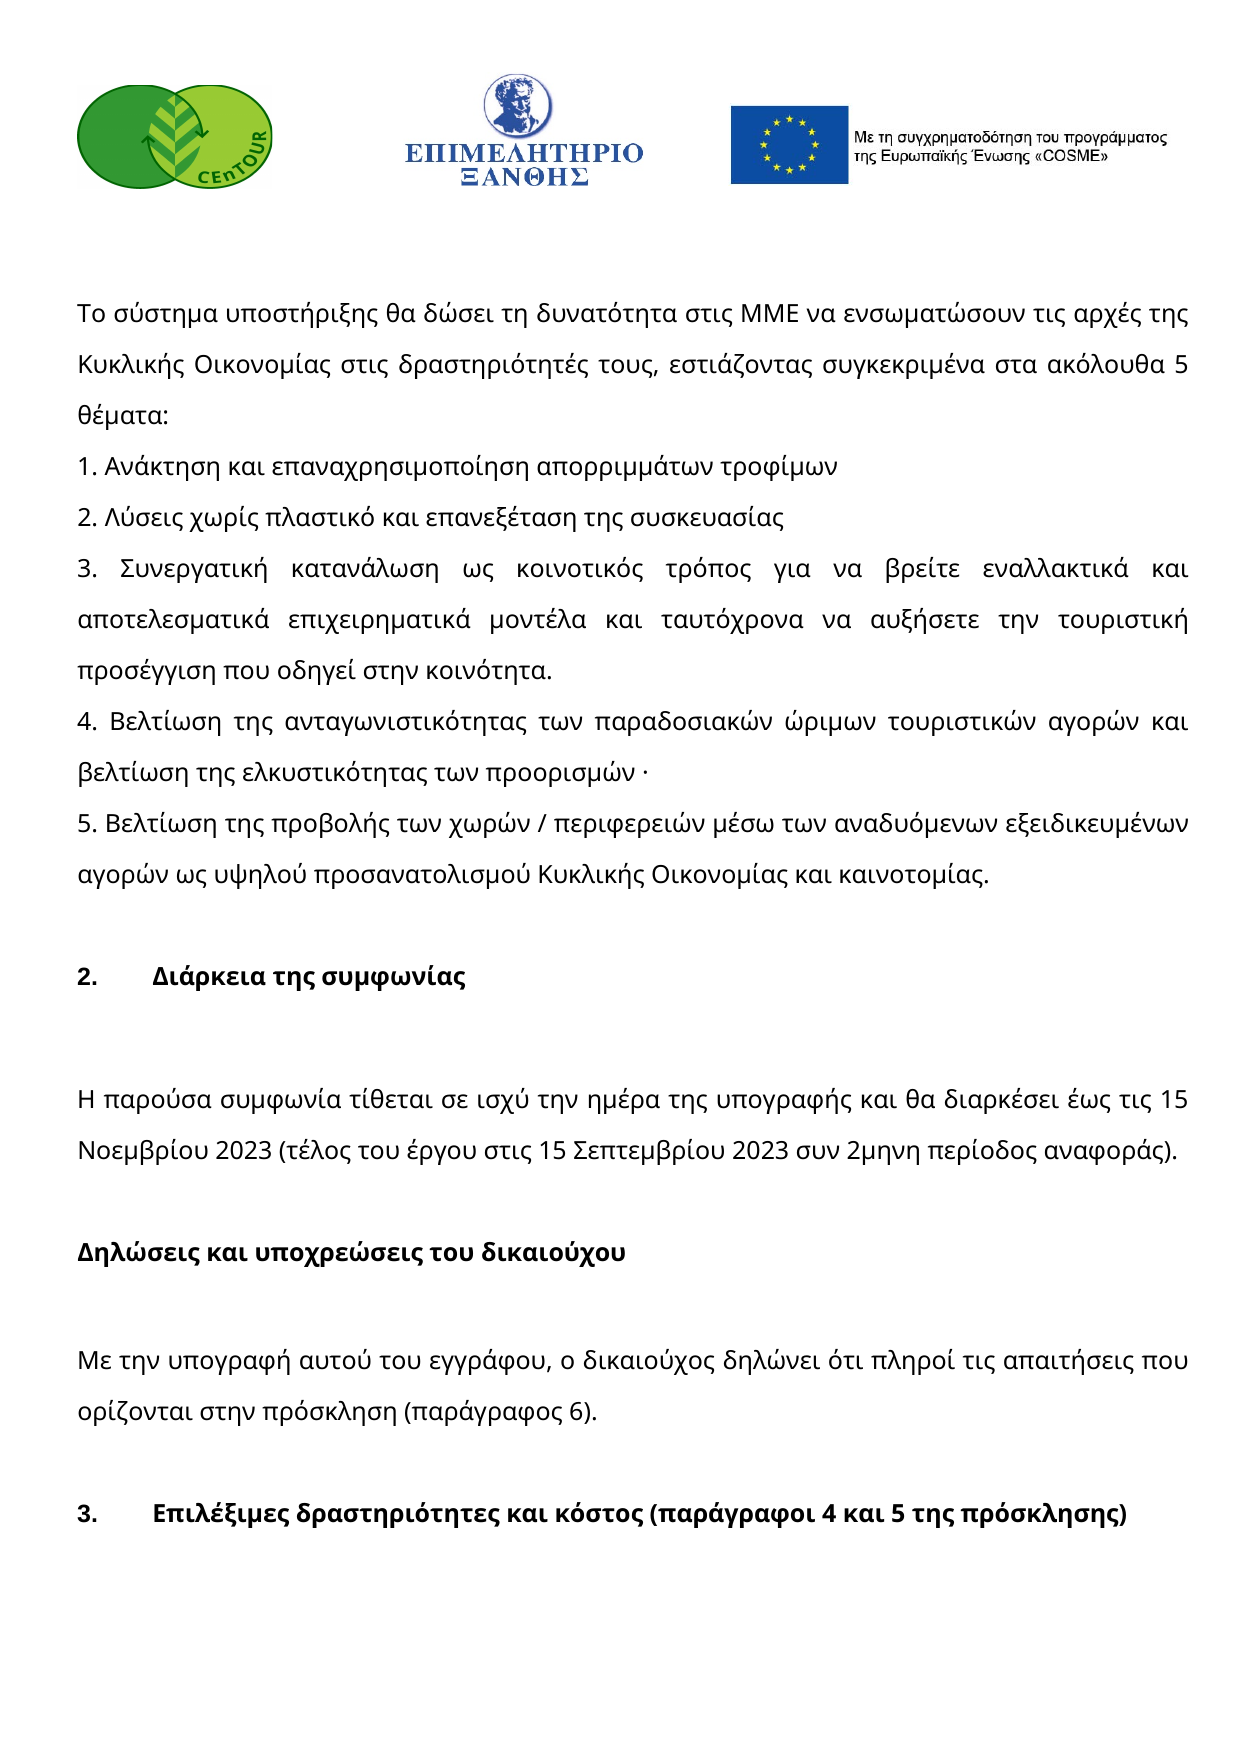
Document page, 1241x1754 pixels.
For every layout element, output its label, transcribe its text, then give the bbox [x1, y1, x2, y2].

text Δηλώσεις και υποχρεώσεις του δικαιούχου [77, 1235, 1190, 1269]
list Διάρκεια της συμφωνίας [77, 959, 1190, 993]
text Η παρούσα συμφωνία τίθεται σε ισχύ την ημέρα της υπογραφής και θα διαρκέσει έως τις 15 Νοεμβρίου 2023 (τέλος του έργου στις 15 Σεπτεμβρίου 2023 συν 2μηνη περίοδος αναφοράς). [77, 1082, 1190, 1167]
picture [403, 72, 644, 186]
text 5. Βελτίωση της προβολής των χωρών / περιφερειών μέσω των αναδυόμενων εξειδικευμένων αγορών ως υψηλού προσανατολισμού Κυκλικής Οικονομίας και καινοτομίας. [77, 806, 1190, 891]
picture [77, 85, 273, 189]
text 1. Ανάκτηση και επαναχρησιμοποίηση απορριμμάτων τροφίμων [77, 448, 1190, 483]
text 3. Συνεργατική κατανάλωση ως κοινοτικός τρόπος για να βρείτε εναλλακτικά και αποτελεσματικά επιχειρηματικά μοντέλα και ταυτόχρονα να αυξήσετε την τουριστική προσέγγιση που οδηγεί στην κοινότητα. [77, 551, 1190, 687]
text Με την υπογραφή αυτού του εγγράφου, ο δικαιούχος δηλώνει ότι πληροί τις απαιτήσεις που ορίζονται στην πρόσκληση (παράγραφος 6). [77, 1343, 1190, 1428]
text Το σύστημα υποστήριξης θα δώσει τη δυνατότητα στις ΜΜΕ να ενσωματώσουν τις αρχές της Κυκλικής Οικονομίας στις δραστηριότητές τους, εστιάζοντας συγκεκριμένα στα ακόλουθα 5 θέματα: [77, 295, 1190, 432]
list Επιλέξιμες δραστηριότητες και κόστος (παράγραφοι 4 και 5 της πρόσκλησης) [77, 1496, 1190, 1530]
text 4. Βελτίωση της ανταγωνιστικότητας των παραδοσιακών ώριμων τουριστικών αγορών και βελτίωση της ελκυστικότητας των προορισμών · [77, 704, 1190, 789]
text 2. Λύσεις χωρίς πλαστικό και επανεξέταση της συσκευασίας [77, 499, 1190, 534]
picture [728, 103, 1171, 186]
